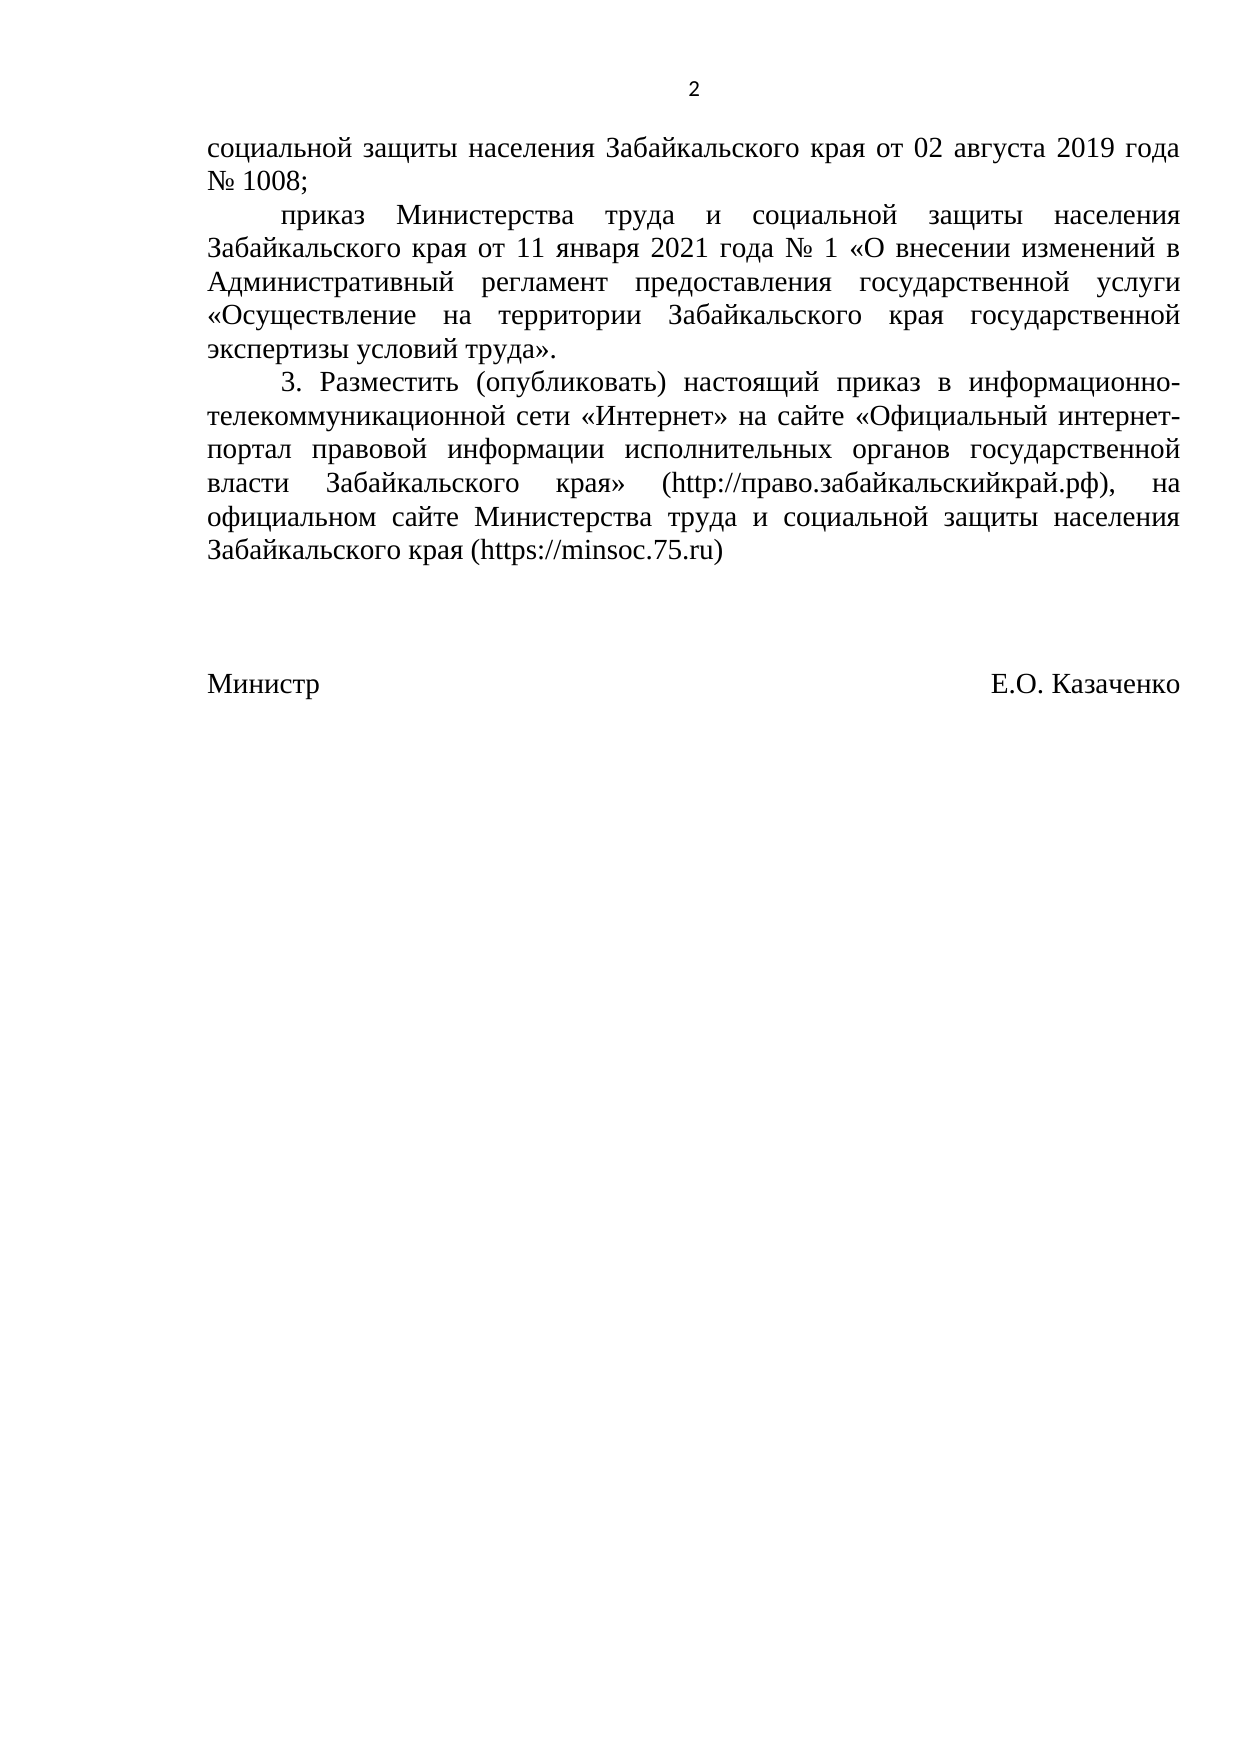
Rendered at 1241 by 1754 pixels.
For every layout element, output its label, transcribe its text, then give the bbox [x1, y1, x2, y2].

text 3. Разместить (опубликовать) настоящий приказ в информационно-телекоммуникационной сети «Интернет» на сайте «Официальный интернет-портал правовой информации исполнительных органов государственной власти Забайкальского края» (http://право.забайкальскийкрай.рф), на официальном сайте Министерства труда и социальной защиты населения Забайкальского края (https://minsoc.75.ru) [207, 364, 1181, 566]
text Министр Е.О. Казаченко [207, 666, 1181, 700]
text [207, 130, 1181, 197]
text приказ Министерства труда и социальной защиты населения Забайкальского края от 11 января 2021 года № 1 «О внесении изменений в Административный регламент предоставления государственной услуги «Осуществление на территории Забайкальского края государственной экспертизы условий труда». [207, 197, 1181, 364]
